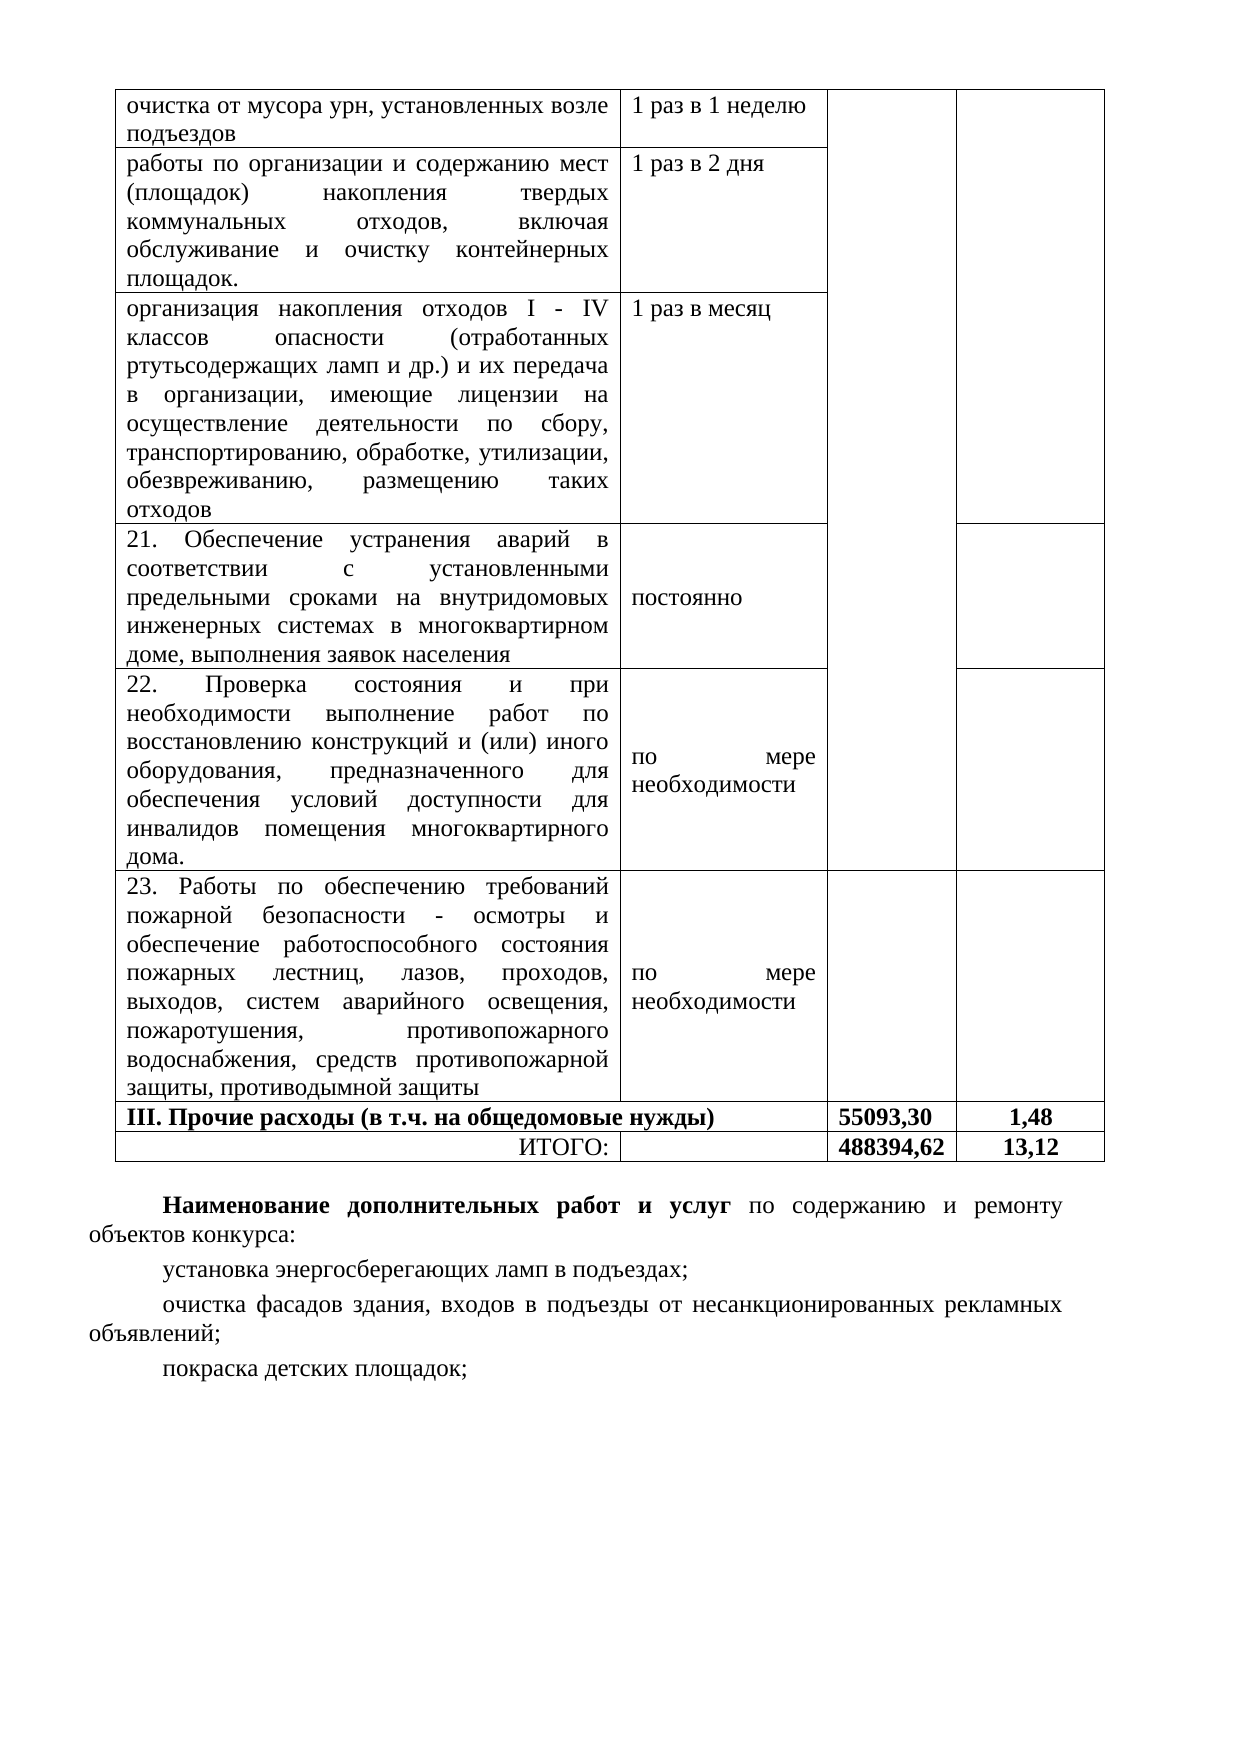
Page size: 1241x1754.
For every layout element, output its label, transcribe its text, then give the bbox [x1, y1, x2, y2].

table_cell ИТОГО: [116, 1132, 620, 1161]
table_cell [828, 871, 956, 1101]
table_cell 55093,30 [828, 1102, 956, 1131]
table_cell [621, 1132, 827, 1161]
table_cell по мере необходимости [621, 669, 827, 870]
text установка энергосберегающих ламп в подъездах; [89, 1254, 1063, 1283]
table_cell 1 раз в месяц [621, 293, 827, 523]
table_cell 13,12 [957, 1132, 1104, 1161]
table_cell очистка от мусора урн, установленных возле подъездов [116, 90, 620, 147]
table_cell 21. Обеспечение устранения аварий в соответствии с установленными предельными сроками на внутридомовых инженерных системах в многоквартирном доме, выполнения заявок населения [116, 524, 620, 668]
table_cell организация накопления отходов I - IV классов опасности (отработанных ртутьсодержащих ламп и др.) и их передача в организации, имеющие лицензии на осуществление деятельности по сбору, транспортированию, обработке, утилизации, обезвреживанию, размещению таких отходов [116, 293, 620, 523]
table_cell [957, 871, 1104, 1101]
table_cell постоянно [621, 524, 827, 668]
table_cell 1,48 [957, 1102, 1104, 1131]
table_cell [957, 669, 1104, 870]
table_cell 1 раз в 2 дня [621, 148, 827, 292]
text очистка фасадов здания, входов в подъезды от несанкционированных рекламных объявлений; [89, 1289, 1063, 1347]
table_cell 1 раз в 1 неделю [621, 90, 827, 147]
table_cell III. Прочие расходы (в т.ч. на общедомовые нужды) [116, 1102, 827, 1131]
table_cell по мере необходимости [621, 871, 827, 1101]
table_cell 488394,62 [828, 1132, 956, 1161]
text покраска детских площадок; [89, 1353, 1063, 1382]
text Наименование дополнительных работ и услуг по содержанию и ремонту объектов конкурса: [89, 1191, 1063, 1248]
table_cell 23. Работы по обеспечению требований пожарной безопасности - осмотры и обеспечение работоспособного состояния пожарных лестниц, лазов, проходов, выходов, систем аварийного освещения, пожаротушения, противопожарного водоснабжения, средств противопожарной защиты, противодымной защиты [116, 871, 620, 1101]
table_cell работы по организации и содержанию мест (площадок) накопления твердых коммунальных отходов, включая обслуживание и очистку контейнерных площадок. [116, 148, 620, 292]
table_cell [957, 524, 1104, 668]
table_cell 22. Проверка состояния и при необходимости выполнение работ по восстановлению конструкций и (или) иного оборудования, предназначенного для обеспечения условий доступности для инвалидов помещения многоквартирного дома. [116, 669, 620, 870]
